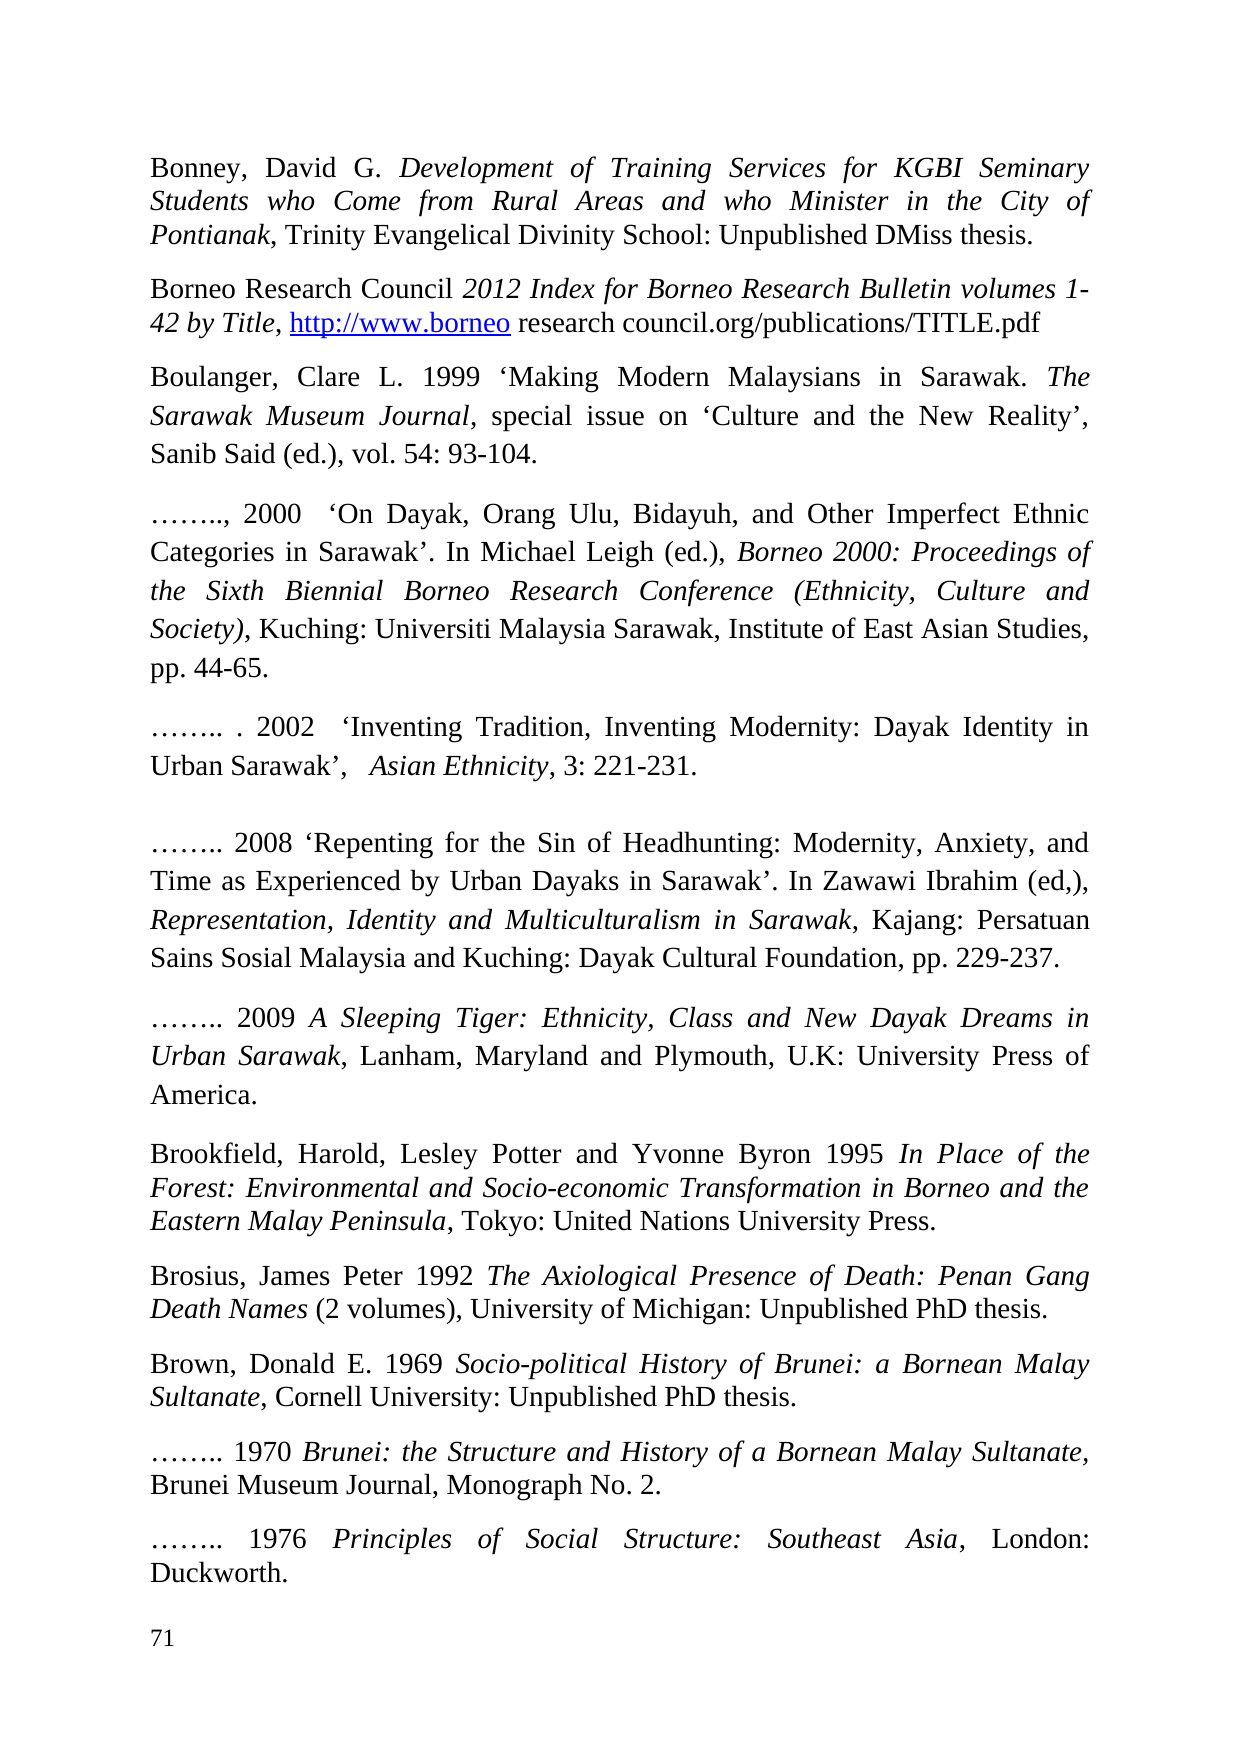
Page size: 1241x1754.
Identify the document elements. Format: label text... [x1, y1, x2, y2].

text Boulanger, Clare L. 1999 ‘Making Modern Malaysians in Sarawak. The Sarawak Museum Journal, special issue on ‘Culture and the New Reality’, Sanib Said (ed.), vol. 54: 93-104. [150, 359, 1090, 470]
text …….. 1976 Principles of Social Structure: Southeast Asia, London: Duckworth. [150, 1522, 1090, 1589]
text Borneo Research Council 2012 Index for Borneo Research Bulletin volumes 1-42 by Title, http://www.borneo research council.org/publications/TITLE.pdf [150, 271, 1090, 338]
text …….., 2000 ‘On Dayak, Orang Ulu, Bidayuh, and Other Imperfect Ethnic Categories in Sarawak’. In Michael Leigh (ed.), Borneo 2000: Proceedings of the Sixth Biennial Borneo Research Conference (Ethnicity, Culture and Society), Kuching: Universiti Malaysia Sarawak, Institute of East Asian Studies, pp. 44-65. [150, 496, 1090, 683]
text …….. . 2002 ‘Inventing Tradition, Inventing Modernity: Dayak Identity in Urban Sarawak’, Asian Ethnicity, 3: 221-231. [150, 709, 1090, 781]
text Brookfield, Harold, Lesley Potter and Yvonne Byron 1995 In Place of the Forest: Environmental and Socio-economic Transformation in Borneo and the Eastern Malay Peninsula, Tokyo: United Nations University Press. [150, 1136, 1090, 1237]
text Brosius, James Peter 1992 The Axiological Presence of Death: Penan Gang Death Names (2 volumes), University of Michigan: Unpublished PhD thesis. [150, 1258, 1090, 1325]
text Bonney, David G. Development of Training Services for KGBI Seminary Students who Come from Rural Areas and who Minister in the City of Pontianak, Trinity Evangelical Divinity School: Unpublished DMiss thesis. [150, 150, 1090, 251]
text Brown, Donald E. 1969 Socio-political History of Brunei: a Bornean Malay Sultanate, Cornell University: Unpublished PhD thesis. [150, 1346, 1090, 1413]
text …….. 2008 ‘Repenting for the Sin of Headhunting: Modernity, Anxiety, and Time as Experienced by Urban Dayaks in Sarawak’. In Zawawi Ibrahim (ed,), Representation, Identity and Multiculturalism in Sarawak, Kajang: Persatuan Sains Sosial Malaysia and Kuching: Dayak Cultural Foundation, pp. 229-237. [150, 825, 1090, 974]
text …….. 1970 Brunei: the Structure and History of a Bornean Malay Sultanate, Brunei Museum Journal, Monograph No. 2. [150, 1434, 1090, 1501]
text …….. 2009 A Sleeping Tiger: Ethnicity, Class and New Dayak Dreams in Urban Sarawak, Lanham, Maryland and Plymouth, U.K: University Press of America. [150, 1000, 1090, 1111]
